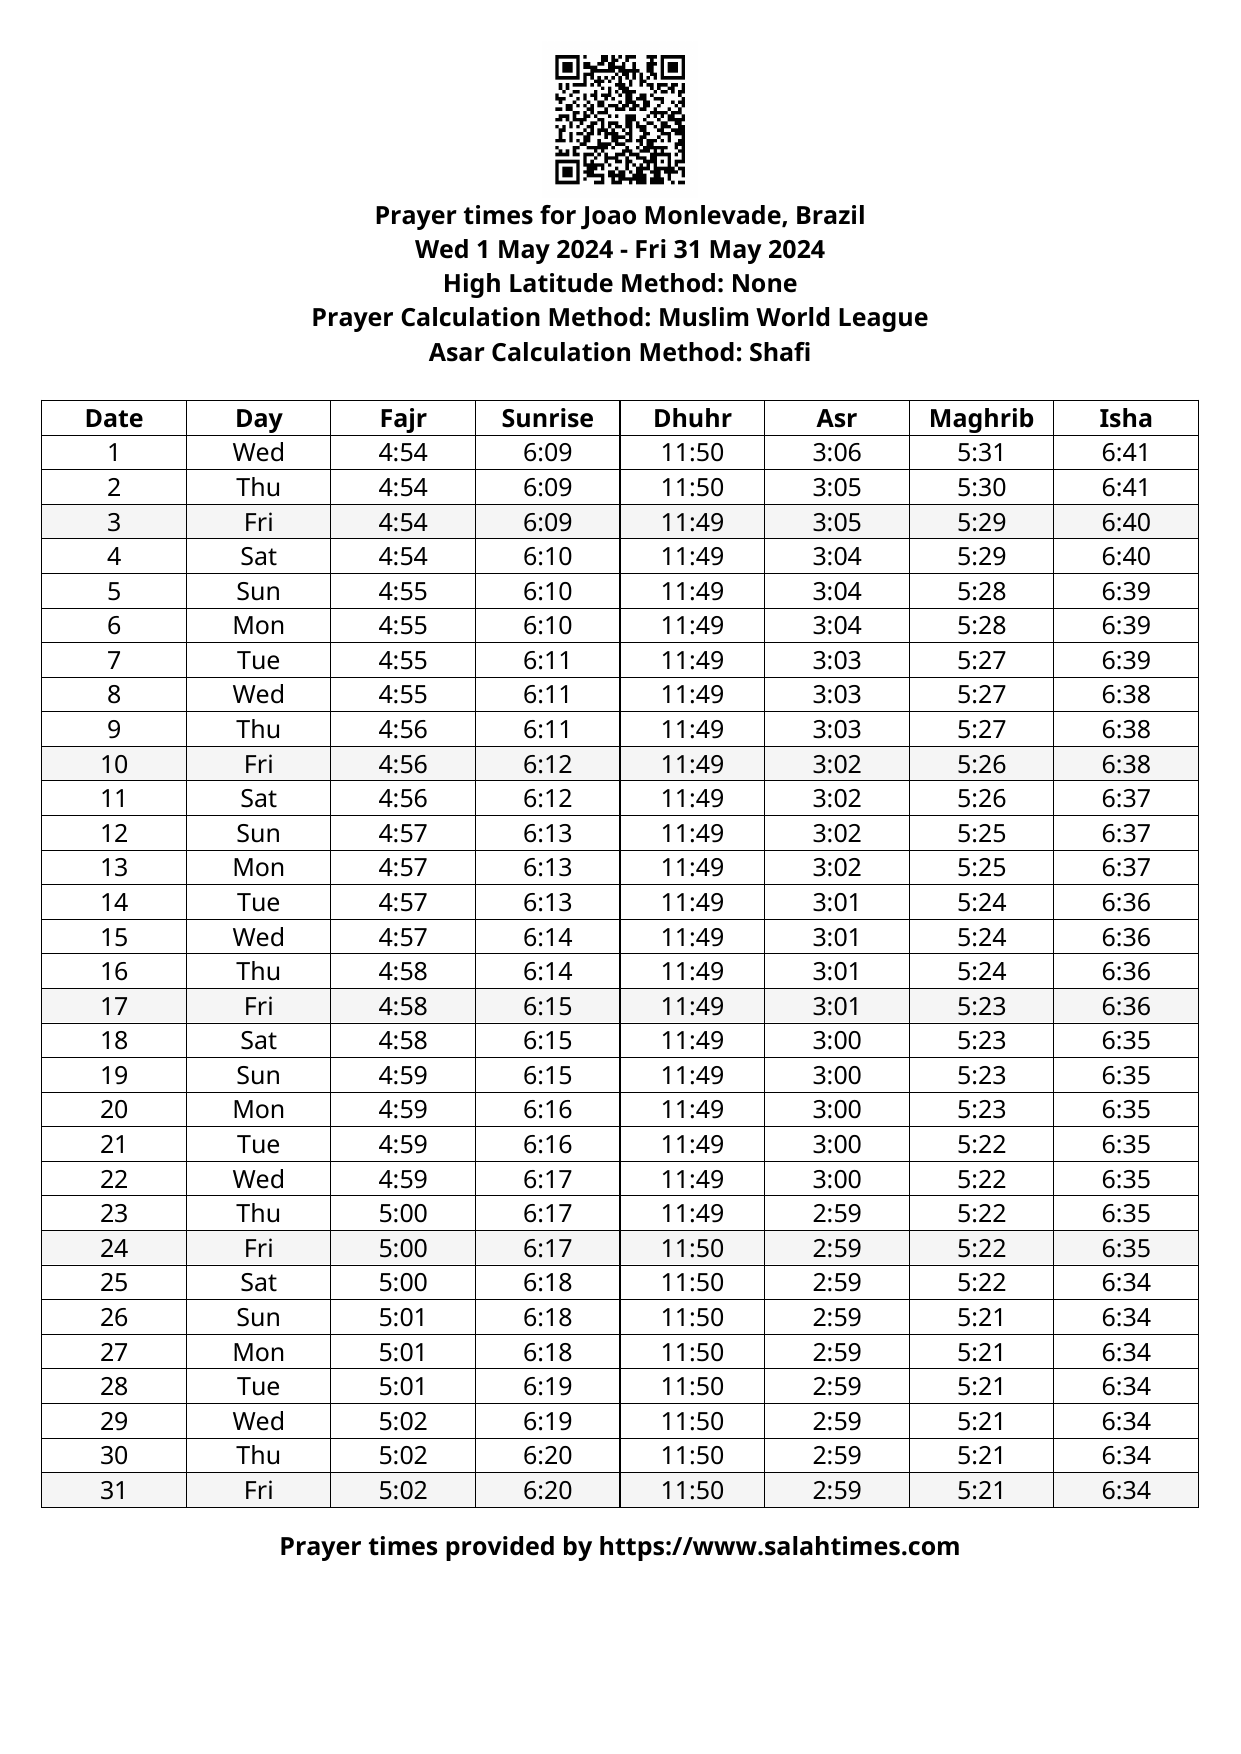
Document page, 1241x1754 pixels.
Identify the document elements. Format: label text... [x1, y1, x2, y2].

table_cell 5:24 [910, 954, 1053, 988]
table_cell Sun [187, 816, 330, 849]
table_cell 4:59 [331, 1093, 475, 1126]
table_cell 11:50 [621, 1231, 764, 1264]
table_cell 4:57 [331, 920, 475, 953]
table_cell 6:39 [1054, 574, 1198, 607]
table_cell 6:35 [1054, 1231, 1198, 1264]
table_cell 5:22 [910, 1162, 1053, 1195]
table_cell 3:00 [765, 1093, 909, 1126]
table_cell 5:27 [910, 643, 1053, 677]
table_cell 3:04 [765, 609, 909, 642]
table_cell 9 [42, 712, 186, 746]
table_cell 29 [42, 1404, 186, 1437]
table_cell 11:49 [621, 1093, 764, 1126]
table_cell 2:59 [765, 1266, 909, 1299]
table_cell 2:59 [765, 1439, 909, 1472]
table_cell 17 [42, 989, 186, 1022]
text Wed 1 May 2024 - Fri 31 May 2024 [42, 232, 1198, 266]
table_cell Fri [187, 1473, 330, 1507]
table_cell 6:41 [1054, 470, 1198, 504]
table_cell 11:49 [621, 781, 764, 815]
table_cell 7 [42, 643, 186, 677]
table_cell 5:22 [910, 1266, 1053, 1299]
table_cell 5:00 [331, 1231, 475, 1264]
table_cell 6:39 [1054, 609, 1198, 642]
table_cell 6:41 [1054, 436, 1198, 469]
text High Latitude Method: None [42, 266, 1198, 300]
table_cell 5:24 [910, 920, 1053, 953]
table_cell 3:00 [765, 1162, 909, 1195]
table_cell 11:49 [621, 851, 764, 884]
table_cell 5:22 [910, 1231, 1053, 1264]
table_cell 5:26 [910, 747, 1053, 780]
table_cell 23 [42, 1196, 186, 1230]
table_cell 6:17 [476, 1196, 619, 1230]
table_cell 6:35 [1054, 1196, 1198, 1230]
table_cell 25 [42, 1266, 186, 1299]
table_cell 5:25 [910, 851, 1053, 884]
table_cell 5:02 [331, 1473, 475, 1507]
table_cell 11:49 [621, 712, 764, 746]
table_cell 11:49 [621, 609, 764, 642]
table_cell 6 [42, 609, 186, 642]
table_cell 6:09 [476, 505, 619, 538]
table_cell 4:57 [331, 885, 475, 919]
table_cell 3:04 [765, 574, 909, 607]
table_cell Fri [187, 1231, 330, 1264]
table_cell 26 [42, 1300, 186, 1334]
table_cell 6:10 [476, 574, 619, 607]
table_cell 4:56 [331, 747, 475, 780]
table_header Date [42, 401, 186, 434]
table_cell 6:16 [476, 1093, 619, 1126]
table_cell 6:34 [1054, 1369, 1198, 1403]
table_cell 6:35 [1054, 1058, 1198, 1092]
table_cell 4:59 [331, 1127, 475, 1161]
table_cell 6:36 [1054, 920, 1198, 953]
table_cell 11:49 [621, 954, 764, 988]
table_cell 4:58 [331, 1024, 475, 1057]
table_cell 11:50 [621, 1404, 764, 1437]
table_cell Wed [187, 920, 330, 953]
table_cell 6:37 [1054, 781, 1198, 815]
table_cell 5:27 [910, 678, 1053, 711]
table_cell 6:11 [476, 712, 619, 746]
text Prayer times provided by https://www.salahtimes.com [42, 1528, 1198, 1563]
table_cell 5:21 [910, 1404, 1053, 1437]
table_cell Wed [187, 678, 330, 711]
table_cell 6:18 [476, 1266, 619, 1299]
table_cell 6:36 [1054, 885, 1198, 919]
table_cell 5:30 [910, 470, 1053, 504]
table_cell 8 [42, 678, 186, 711]
table_cell Tue [187, 1369, 330, 1403]
table_cell Mon [187, 1093, 330, 1126]
table_cell 2:59 [765, 1196, 909, 1230]
table_cell 11:49 [621, 816, 764, 849]
table_cell 3:06 [765, 436, 909, 469]
table_cell 5:21 [910, 1300, 1053, 1334]
table_cell 11:50 [621, 1473, 764, 1507]
table_cell 15 [42, 920, 186, 953]
table_cell 4:57 [331, 851, 475, 884]
table_cell Thu [187, 1439, 330, 1472]
table_cell 6:40 [1054, 539, 1198, 573]
table_cell 27 [42, 1335, 186, 1368]
table_cell 4:56 [331, 712, 475, 746]
table_cell 11:50 [621, 1369, 764, 1403]
table_cell 4:59 [331, 1058, 475, 1092]
table_cell 6:16 [476, 1127, 619, 1161]
table_cell 5 [42, 574, 186, 607]
table_cell 3:04 [765, 539, 909, 573]
table_cell 11:49 [621, 989, 764, 1022]
table_cell 5:02 [331, 1404, 475, 1437]
table_cell 6:17 [476, 1231, 619, 1264]
table_cell 5:26 [910, 781, 1053, 815]
table_cell 11:49 [621, 539, 764, 573]
text Prayer times for Joao Monlevade, Brazil [42, 198, 1198, 232]
text Asar Calculation Method: Shafi [42, 334, 1198, 368]
table_header Sunrise [476, 401, 619, 434]
table_cell 6:38 [1054, 712, 1198, 746]
table_cell 6:19 [476, 1369, 619, 1403]
table_cell 5:21 [910, 1439, 1053, 1472]
table_cell 4:54 [331, 436, 475, 469]
table_cell 6:37 [1054, 851, 1198, 884]
table_cell 11:50 [621, 436, 764, 469]
table_cell 11:49 [621, 1024, 764, 1057]
table_cell 6:19 [476, 1404, 619, 1437]
table_cell 5:25 [910, 816, 1053, 849]
table_cell 11:50 [621, 470, 764, 504]
table_cell 11:50 [621, 1266, 764, 1299]
table_cell 5:22 [910, 1196, 1053, 1230]
table_cell 3:01 [765, 920, 909, 953]
table_cell Thu [187, 1196, 330, 1230]
table_cell 6:13 [476, 816, 619, 849]
table_cell 11:49 [621, 885, 764, 919]
table_cell 6:34 [1054, 1266, 1198, 1299]
table_header Day [187, 401, 330, 434]
table_cell 6:10 [476, 609, 619, 642]
table_cell 11:50 [621, 1300, 764, 1334]
table_cell 3:05 [765, 505, 909, 538]
table_cell Thu [187, 712, 330, 746]
table_cell 3:00 [765, 1024, 909, 1057]
table_cell 2:59 [765, 1335, 909, 1368]
table_cell 11:50 [621, 1335, 764, 1368]
table_cell 6:11 [476, 678, 619, 711]
table_cell 6:35 [1054, 1024, 1198, 1057]
table_cell 6:13 [476, 851, 619, 884]
table_cell 11:49 [621, 1196, 764, 1230]
table_cell 18 [42, 1024, 186, 1057]
table_cell 30 [42, 1439, 186, 1472]
table_cell 5:24 [910, 885, 1053, 919]
table_cell 6:14 [476, 954, 619, 988]
table_cell 4:56 [331, 781, 475, 815]
table_cell Tue [187, 643, 330, 677]
table_cell Sat [187, 781, 330, 815]
table_cell Sun [187, 1058, 330, 1092]
table_cell Tue [187, 885, 330, 919]
table_cell Wed [187, 1162, 330, 1195]
table_cell 3 [42, 505, 186, 538]
picture [542, 41, 699, 198]
table_cell 5:01 [331, 1300, 475, 1334]
table_cell 4:54 [331, 470, 475, 504]
table_cell 6:12 [476, 781, 619, 815]
table_cell Mon [187, 609, 330, 642]
table_cell 5:22 [910, 1127, 1053, 1161]
table_cell 4:55 [331, 678, 475, 711]
table_cell 11:50 [621, 1439, 764, 1472]
table_cell 22 [42, 1162, 186, 1195]
table_cell 6:20 [476, 1439, 619, 1472]
table_cell 5:00 [331, 1266, 475, 1299]
table_cell 11:49 [621, 1127, 764, 1161]
table_cell 3:03 [765, 678, 909, 711]
table_cell 4:58 [331, 954, 475, 988]
table_cell 5:23 [910, 1024, 1053, 1057]
table_cell 20 [42, 1093, 186, 1126]
table_cell Wed [187, 436, 330, 469]
table_cell Sat [187, 1266, 330, 1299]
table_cell 6:34 [1054, 1300, 1198, 1334]
table_cell 5:21 [910, 1369, 1053, 1403]
table_cell Thu [187, 954, 330, 988]
table_header Fajr [331, 401, 475, 434]
table_header Dhuhr [621, 401, 764, 434]
table_cell 4:54 [331, 539, 475, 573]
table_cell 5:28 [910, 609, 1053, 642]
text Prayer Calculation Method: Muslim World League [42, 300, 1198, 334]
table_cell 3:00 [765, 1058, 909, 1092]
table_cell 2:59 [765, 1473, 909, 1507]
table_cell 4:54 [331, 505, 475, 538]
table_cell 6:38 [1054, 678, 1198, 711]
table_cell 5:31 [910, 436, 1053, 469]
table_cell Fri [187, 989, 330, 1022]
table_cell 11:49 [621, 574, 764, 607]
table_cell 12 [42, 816, 186, 849]
table_cell 5:23 [910, 1058, 1053, 1092]
table_cell 11:49 [621, 505, 764, 538]
table_cell 6:34 [1054, 1335, 1198, 1368]
table_cell Mon [187, 851, 330, 884]
table_cell 6:12 [476, 747, 619, 780]
table_cell 3:03 [765, 712, 909, 746]
table_cell 6:18 [476, 1300, 619, 1334]
table_cell 24 [42, 1231, 186, 1264]
table_cell 14 [42, 885, 186, 919]
table_cell Sun [187, 1300, 330, 1334]
table_cell 6:10 [476, 539, 619, 573]
table_cell 3:01 [765, 885, 909, 919]
table_cell 5:29 [910, 505, 1053, 538]
table_cell 4:55 [331, 574, 475, 607]
table_cell 5:00 [331, 1196, 475, 1230]
table_cell 5:23 [910, 1093, 1053, 1126]
table_cell Sat [187, 1024, 330, 1057]
table_cell 11:49 [621, 747, 764, 780]
table_cell 3:02 [765, 851, 909, 884]
table_cell 19 [42, 1058, 186, 1092]
table_cell 3:01 [765, 989, 909, 1022]
table_cell 11:49 [621, 678, 764, 711]
table_cell 6:35 [1054, 1162, 1198, 1195]
table_cell 3:00 [765, 1127, 909, 1161]
table_cell 11:49 [621, 920, 764, 953]
table_cell 5:29 [910, 539, 1053, 573]
table_cell 31 [42, 1473, 186, 1507]
table_cell 3:05 [765, 470, 909, 504]
table_cell 11 [42, 781, 186, 815]
table_cell 5:23 [910, 989, 1053, 1022]
table_cell 16 [42, 954, 186, 988]
table_cell 6:15 [476, 989, 619, 1022]
table_cell 6:09 [476, 470, 619, 504]
table_cell 3:01 [765, 954, 909, 988]
table_cell 5:28 [910, 574, 1053, 607]
table_cell 5:21 [910, 1335, 1053, 1368]
table_cell 5:02 [331, 1439, 475, 1472]
table_cell 3:03 [765, 643, 909, 677]
table_cell 6:37 [1054, 816, 1198, 849]
table_cell Thu [187, 470, 330, 504]
table_cell 11:49 [621, 1058, 764, 1092]
table_cell Fri [187, 505, 330, 538]
table_cell 6:35 [1054, 1127, 1198, 1161]
table_cell 2 [42, 470, 186, 504]
table_cell 4:55 [331, 609, 475, 642]
table_cell 5:01 [331, 1335, 475, 1368]
table_cell Tue [187, 1127, 330, 1161]
table_cell 6:09 [476, 436, 619, 469]
table_cell 10 [42, 747, 186, 780]
table_cell 6:13 [476, 885, 619, 919]
table_cell 4 [42, 539, 186, 573]
table_header Maghrib [910, 401, 1053, 434]
table_cell 4:58 [331, 989, 475, 1022]
table_cell 6:40 [1054, 505, 1198, 538]
table_cell 6:17 [476, 1162, 619, 1195]
table_cell 6:14 [476, 920, 619, 953]
table_cell 28 [42, 1369, 186, 1403]
table_cell 5:01 [331, 1369, 475, 1403]
table_cell Sat [187, 539, 330, 573]
table_cell 6:36 [1054, 954, 1198, 988]
table_cell 11:49 [621, 1162, 764, 1195]
table_cell 3:02 [765, 781, 909, 815]
table_cell 4:57 [331, 816, 475, 849]
table_cell 6:15 [476, 1058, 619, 1092]
table_cell 6:20 [476, 1473, 619, 1507]
table_cell 6:34 [1054, 1439, 1198, 1472]
table_cell 2:59 [765, 1369, 909, 1403]
table_cell Sun [187, 574, 330, 607]
table_cell 6:35 [1054, 1093, 1198, 1126]
table_cell 4:59 [331, 1162, 475, 1195]
table_cell 3:02 [765, 816, 909, 849]
table_cell 2:59 [765, 1231, 909, 1264]
table_cell 6:38 [1054, 747, 1198, 780]
table_cell 2:59 [765, 1300, 909, 1334]
table_cell 6:15 [476, 1024, 619, 1057]
table_cell 6:11 [476, 643, 619, 677]
table_cell Mon [187, 1335, 330, 1368]
table_cell 13 [42, 851, 186, 884]
table_cell 3:02 [765, 747, 909, 780]
table_cell 6:36 [1054, 989, 1198, 1022]
table_cell 5:21 [910, 1473, 1053, 1507]
table_cell 6:34 [1054, 1473, 1198, 1507]
table_cell 1 [42, 436, 186, 469]
table_cell 21 [42, 1127, 186, 1161]
table_cell 6:39 [1054, 643, 1198, 677]
table_cell 6:18 [476, 1335, 619, 1368]
table_cell Wed [187, 1404, 330, 1437]
table_cell 11:49 [621, 643, 764, 677]
table_header Isha [1054, 401, 1198, 434]
table_header Asr [765, 401, 909, 434]
table_cell 5:27 [910, 712, 1053, 746]
table_cell Fri [187, 747, 330, 780]
table_cell 6:34 [1054, 1404, 1198, 1437]
table_cell 2:59 [765, 1404, 909, 1437]
table_cell 4:55 [331, 643, 475, 677]
